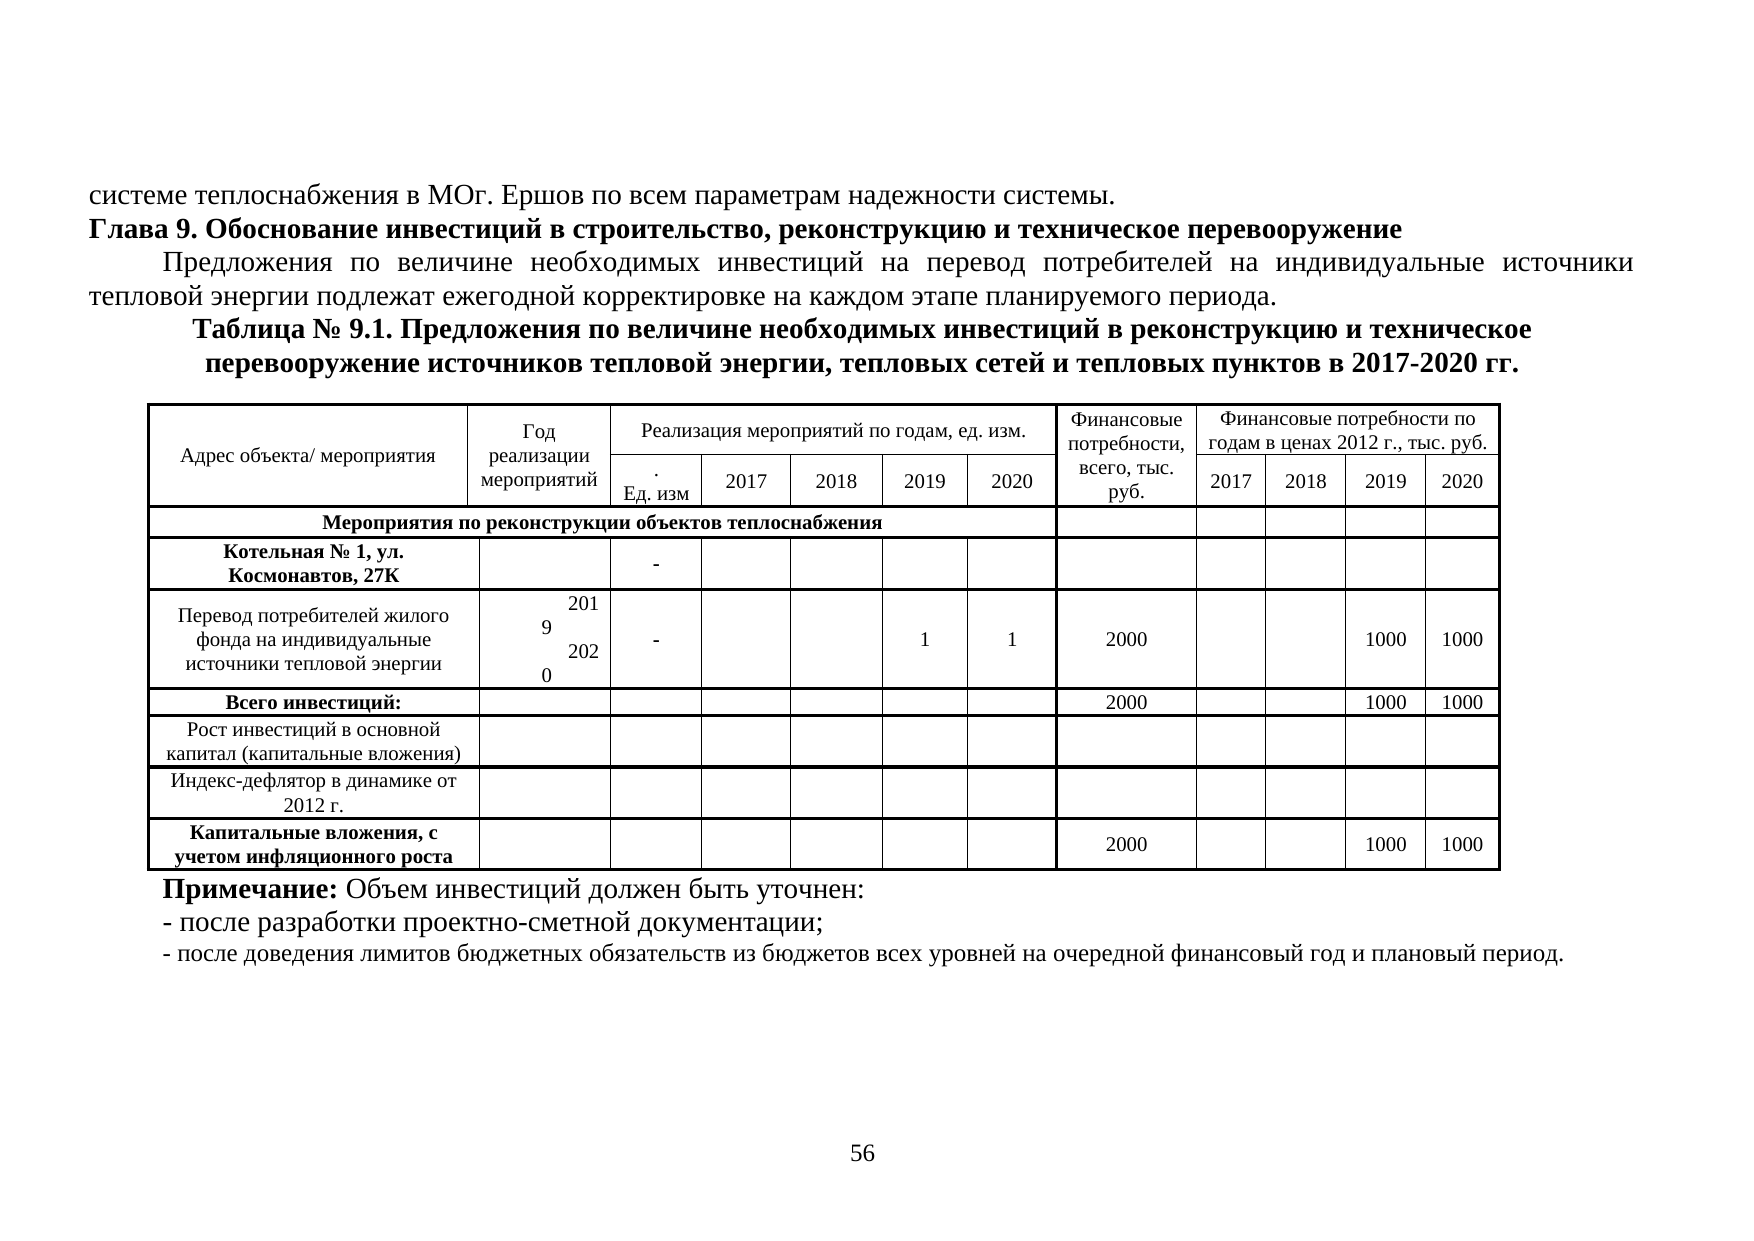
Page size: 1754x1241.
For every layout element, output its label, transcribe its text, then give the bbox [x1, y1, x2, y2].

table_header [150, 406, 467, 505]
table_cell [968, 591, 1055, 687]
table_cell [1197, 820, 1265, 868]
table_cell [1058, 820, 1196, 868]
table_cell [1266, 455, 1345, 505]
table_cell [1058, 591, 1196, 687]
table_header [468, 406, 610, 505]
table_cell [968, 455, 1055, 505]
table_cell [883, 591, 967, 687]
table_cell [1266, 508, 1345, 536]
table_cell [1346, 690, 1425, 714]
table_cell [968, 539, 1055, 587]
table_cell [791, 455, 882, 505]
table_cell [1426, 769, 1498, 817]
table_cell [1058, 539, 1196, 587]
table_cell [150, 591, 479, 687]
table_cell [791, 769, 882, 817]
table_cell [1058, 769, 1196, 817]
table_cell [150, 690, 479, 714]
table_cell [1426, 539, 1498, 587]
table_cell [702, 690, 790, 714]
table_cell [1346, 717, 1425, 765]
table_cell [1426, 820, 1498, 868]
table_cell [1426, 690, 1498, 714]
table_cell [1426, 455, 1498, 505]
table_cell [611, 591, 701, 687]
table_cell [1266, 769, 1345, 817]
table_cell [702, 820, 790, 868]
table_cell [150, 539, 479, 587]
text - после разработки проектно-сметной документации; [89, 904, 1636, 938]
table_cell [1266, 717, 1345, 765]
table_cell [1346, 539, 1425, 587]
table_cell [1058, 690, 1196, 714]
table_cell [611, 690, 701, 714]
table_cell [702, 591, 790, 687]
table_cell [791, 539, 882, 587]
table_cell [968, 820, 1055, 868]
subtitle Глава 9. Обоснование инвестиций в строительство, реконструкцию и техническое перевооружение [89, 211, 1636, 244]
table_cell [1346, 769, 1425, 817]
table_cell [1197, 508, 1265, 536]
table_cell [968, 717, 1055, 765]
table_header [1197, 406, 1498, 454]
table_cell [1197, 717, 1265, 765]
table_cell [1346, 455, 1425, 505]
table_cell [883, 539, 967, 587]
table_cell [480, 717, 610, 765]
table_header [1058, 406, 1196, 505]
text - после доведения лимитов бюджетных обязательств из бюджетов всех уровней на очередной финансовый год и плановый период. [89, 938, 1636, 967]
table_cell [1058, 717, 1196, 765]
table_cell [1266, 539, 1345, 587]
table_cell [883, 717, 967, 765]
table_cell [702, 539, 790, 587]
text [89, 177, 1636, 211]
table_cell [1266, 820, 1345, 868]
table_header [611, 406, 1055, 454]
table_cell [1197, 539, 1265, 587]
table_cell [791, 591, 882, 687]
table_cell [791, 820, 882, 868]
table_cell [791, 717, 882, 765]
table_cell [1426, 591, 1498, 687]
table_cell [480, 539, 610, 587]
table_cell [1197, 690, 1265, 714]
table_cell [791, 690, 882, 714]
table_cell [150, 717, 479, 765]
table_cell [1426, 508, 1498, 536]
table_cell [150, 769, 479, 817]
text Предложения по величине необходимых инвестиций на перевод потребителей на индивидуальные источники тепловой энергии подлежат ежегодной корректировке на каждом этапе планируемого периода. [89, 244, 1636, 311]
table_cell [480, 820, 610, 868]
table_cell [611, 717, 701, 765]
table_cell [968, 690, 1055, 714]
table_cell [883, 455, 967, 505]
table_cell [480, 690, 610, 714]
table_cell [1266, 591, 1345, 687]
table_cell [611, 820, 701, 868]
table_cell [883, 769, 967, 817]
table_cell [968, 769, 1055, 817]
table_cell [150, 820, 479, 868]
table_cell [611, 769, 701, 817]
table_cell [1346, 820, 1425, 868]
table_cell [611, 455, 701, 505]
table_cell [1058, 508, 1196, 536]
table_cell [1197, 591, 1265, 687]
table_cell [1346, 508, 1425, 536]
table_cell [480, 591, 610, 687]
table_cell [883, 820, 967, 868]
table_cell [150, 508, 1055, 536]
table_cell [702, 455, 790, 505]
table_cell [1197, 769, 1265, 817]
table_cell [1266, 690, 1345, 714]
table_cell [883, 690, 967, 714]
text перевооружение источников тепловой энергии, тепловых сетей и тепловых пунктов в 2017-2020 гг. [89, 345, 1636, 378]
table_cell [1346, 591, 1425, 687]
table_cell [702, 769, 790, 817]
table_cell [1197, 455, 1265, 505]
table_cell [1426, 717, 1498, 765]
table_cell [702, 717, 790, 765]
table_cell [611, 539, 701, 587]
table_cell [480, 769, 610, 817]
text Таблица № 9.1. Предложения по величине необходимых инвестиций в реконструкцию и техническое [89, 311, 1636, 345]
text Примечание: Объем инвестиций должен быть уточнен: [89, 871, 1636, 904]
